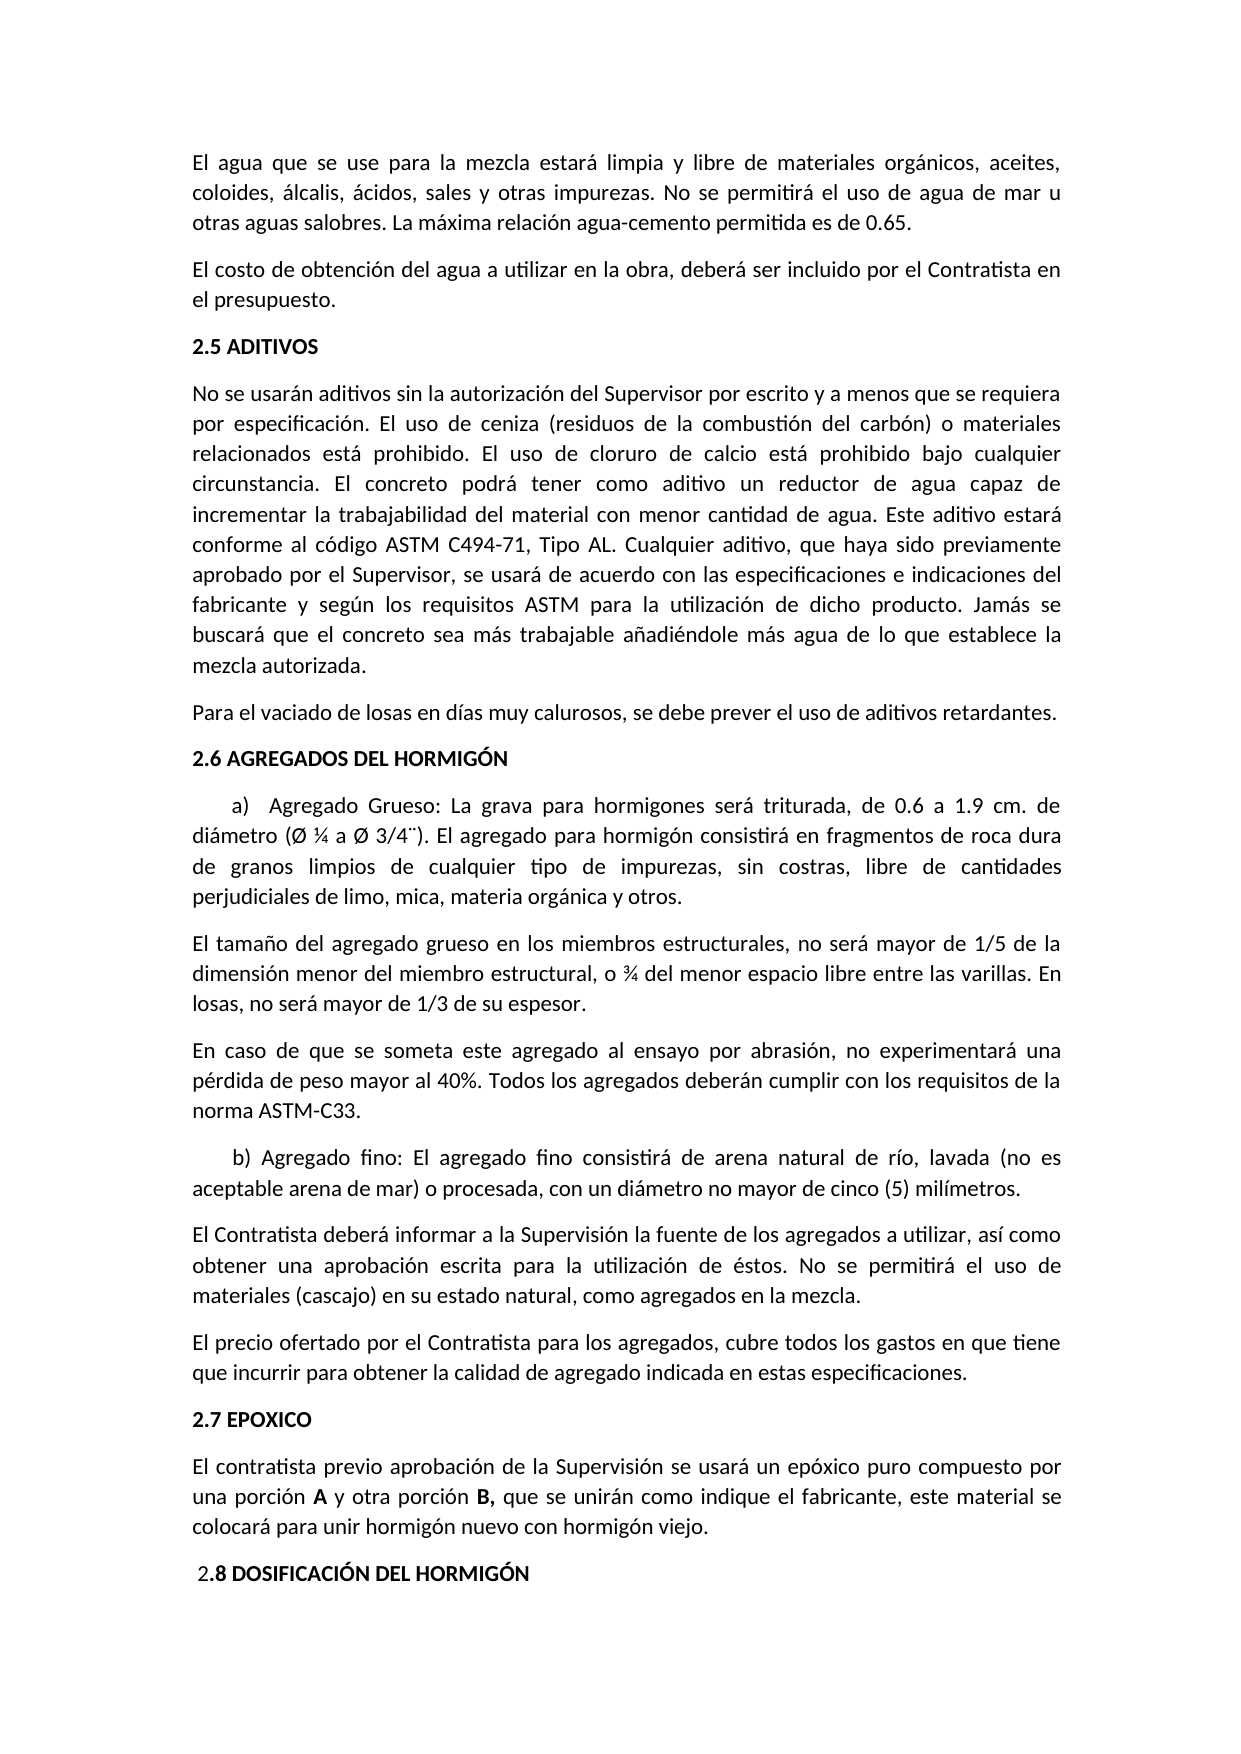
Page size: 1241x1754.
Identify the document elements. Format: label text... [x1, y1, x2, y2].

text El tamaño del agregado grueso en los miembros estructurales, no será mayor de 1/5 de la dimensión menor del miembro estructural, o ¾ del menor espacio libre entre las varillas. En losas, no será mayor de 1/3 de su espesor. [192, 929, 1063, 1017]
text b) Agregado fino: El agregado fino consistirá de arena natural de río, lavada (no es aceptable arena de mar) o procesada, con un diámetro no mayor de cinco (5) milímetros. [192, 1143, 1063, 1202]
text El Contratista deberá informar a la Supervisión la fuente de los agregados a utilizar, así como obtener una aprobación escrita para la utilización de éstos. No se permitirá el uso de materiales (cascajo) en su estado natural, como agregados en la mezcla. [192, 1221, 1063, 1309]
text El contratista previo aprobación de la Supervisión se usará un epóxico puro compuesto por una porción A y otra porción B, que se unirán como indique el fabricante, este material se colocará para unir hormigón nuevo con hormigón viejo. [192, 1452, 1063, 1540]
text 2.5 ADITIVOS [192, 332, 1063, 360]
text El agua que se use para la mezcla estará limpia y libre de materiales orgánicos, aceites, coloides, álcalis, ácidos, sales y otras impurezas. No se permitirá el uso de agua de mar u otras aguas salobres. La máxima relación agua-cemento permitida es de 0.65. [192, 148, 1063, 236]
text 2.8 DOSIFICACIÓN DEL HORMIGÓN [192, 1559, 1063, 1587]
text No se usarán aditivos sin la autorización del Supervisor por escrito y a menos que se requiera por especificación. El uso de ceniza (residuos de la combustión del carbón) o materiales relacionados está prohibido. El uso de cloruro de calcio está prohibido bajo cualquier circunstancia. El concreto podrá tener como aditivo un reductor de agua capaz de incrementar la trabajabilidad del material con menor cantidad de agua. Este aditivo estará conforme al código ASTM C494-71, Tipo AL. Cualquier aditivo, que haya sido previamente aprobado por el Supervisor, se usará de acuerdo con las especificaciones e indicaciones del fabricante y según los requisitos ASTM para la utilización de dicho producto. Jamás se buscará que el concreto sea más trabajable añadiéndole más agua de lo que establece la mezcla autorizada. [192, 379, 1063, 679]
text En caso de que se someta este agregado al ensayo por abrasión, no experimentará una pérdida de peso mayor al 40%. Todos los agregados deberán cumplir con los requisitos de la norma ASTM-C33. [192, 1036, 1063, 1124]
text El costo de obtención del agua a utilizar en la obra, deberá ser incluido por el Contratista en el presupuesto. [192, 255, 1063, 313]
text El precio ofertado por el Contratista para los agregados, cubre todos los gastos en que tiene que incurrir para obtener la calidad de agregado indicada en estas especificaciones. [192, 1328, 1063, 1386]
text 2.6 AGREGADOS DEL HORMIGÓN [192, 744, 1063, 772]
text a) Agregado Grueso: La grava para hormigones será triturada, de 0.6 a 1.9 cm. de diámetro (Ø ¼ a Ø 3/4¨). El agregado para hormigón consistirá en fragmentos de roca dura de granos limpios de cualquier tipo de impurezas, sin costras, libre de cantidades perjudiciales de limo, mica, materia orgánica y otros. [192, 791, 1063, 910]
text 2.7 EPOXICO [192, 1405, 1063, 1433]
text Para el vaciado de losas en días muy calurosos, se debe prever el uso de aditivos retardantes. [192, 698, 1063, 726]
